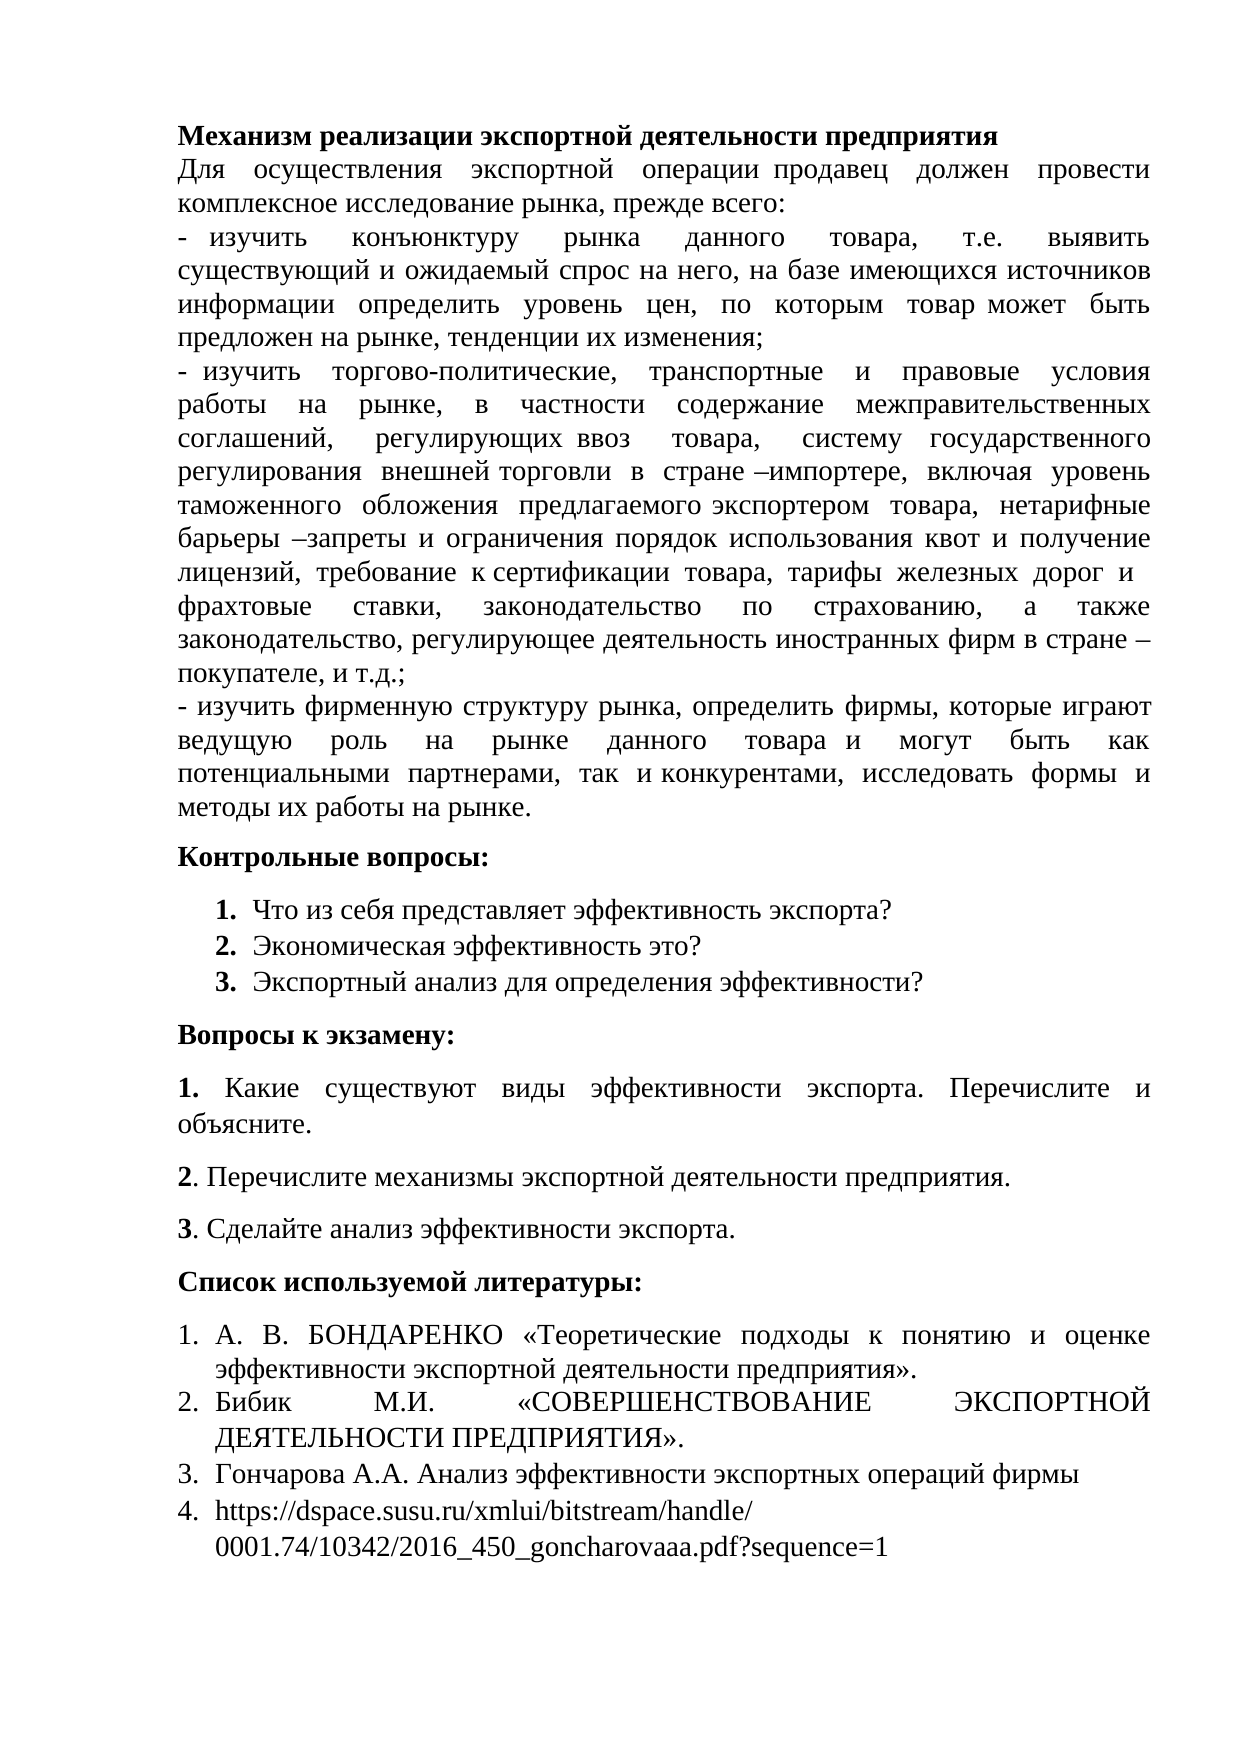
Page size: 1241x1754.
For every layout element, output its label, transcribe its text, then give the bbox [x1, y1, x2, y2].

list Гончарова А.А. Анализ эффективности экспортных операций фирмы [177, 1457, 1152, 1490]
text Механизм реализации экспортной деятельности предприятия [177, 118, 1152, 152]
text - изучить торгово-политические, транспортные и правовые условия работы на рынке, в частности содержание межправительственных соглашений, регулирующих ввоз товара, систему государственного регулирования внешней торговли в стране –импортере, включая уровень таможенного обложения предлагаемого экспортером товара, нетарифные барьеры –запреты и ограничения порядок использования квот и получение лицензий, требование к сертификации товара, тарифы железных дорог и [177, 353, 1152, 588]
text 1. Какие существуют виды эффективности экспорта. Перечислите и объясните. [177, 1070, 1152, 1139]
text 2. Перечислите механизмы экспортной деятельности предприятия. [177, 1159, 1152, 1192]
list https://dspace.susu.ru/xmlui/bitstream/handle/0001.74/10342/2016_450_goncharovaaa.pdf?sequence=1 [177, 1493, 1152, 1562]
list Что из себя представляет эффективность экспорта? [215, 892, 1152, 926]
text фрахтовые ставки, законодательство по страхованию, а также законодательство, регулирующее деятельность иностранных фирм в стране – покупателе, и т.д.; [177, 588, 1152, 688]
list Бибик М.И. «СОВЕРШЕНСТВОВАНИЕ ЭКСПОРТНОЙ ДЕЯТЕЛЬНОСТИ ПРЕДПРИЯТИЯ». [177, 1384, 1152, 1454]
text - изучить фирменную структуру рынка, определить фирмы, которые играют ведущую роль на рынке данного товара и могут быть как потенциальными партнерами, так и конкурентами, исследовать формы и методы их работы на рынке. [177, 688, 1152, 822]
text Список используемой литературы: [177, 1264, 1152, 1298]
text Для осуществления экспортной операции продавец должен провести комплексное исследование рынка, прежде всего: [177, 152, 1152, 219]
text Вопросы к экзамену: [177, 1017, 1152, 1051]
text 3. Сделайте анализ эффективности экспорта. [177, 1212, 1152, 1245]
list А. В. БОНДАРЕНКО «Теоретические подходы к понятию и оценке эффективности экспортной деятельности предприятия». [177, 1317, 1152, 1384]
text Контрольные вопросы: [177, 839, 1152, 873]
list Экономическая эффективность это? [215, 928, 1152, 962]
text - изучить конъюнктуру рынка данного товара, т.е. выявить существующий и ожидаемый спрос на него, на базе имеющихся источников информации определить уровень цен, по которым товар может быть предложен на рынке, тенденции их изменения; [177, 219, 1152, 353]
list Экспортный анализ для определения эффективности? [215, 964, 1152, 998]
